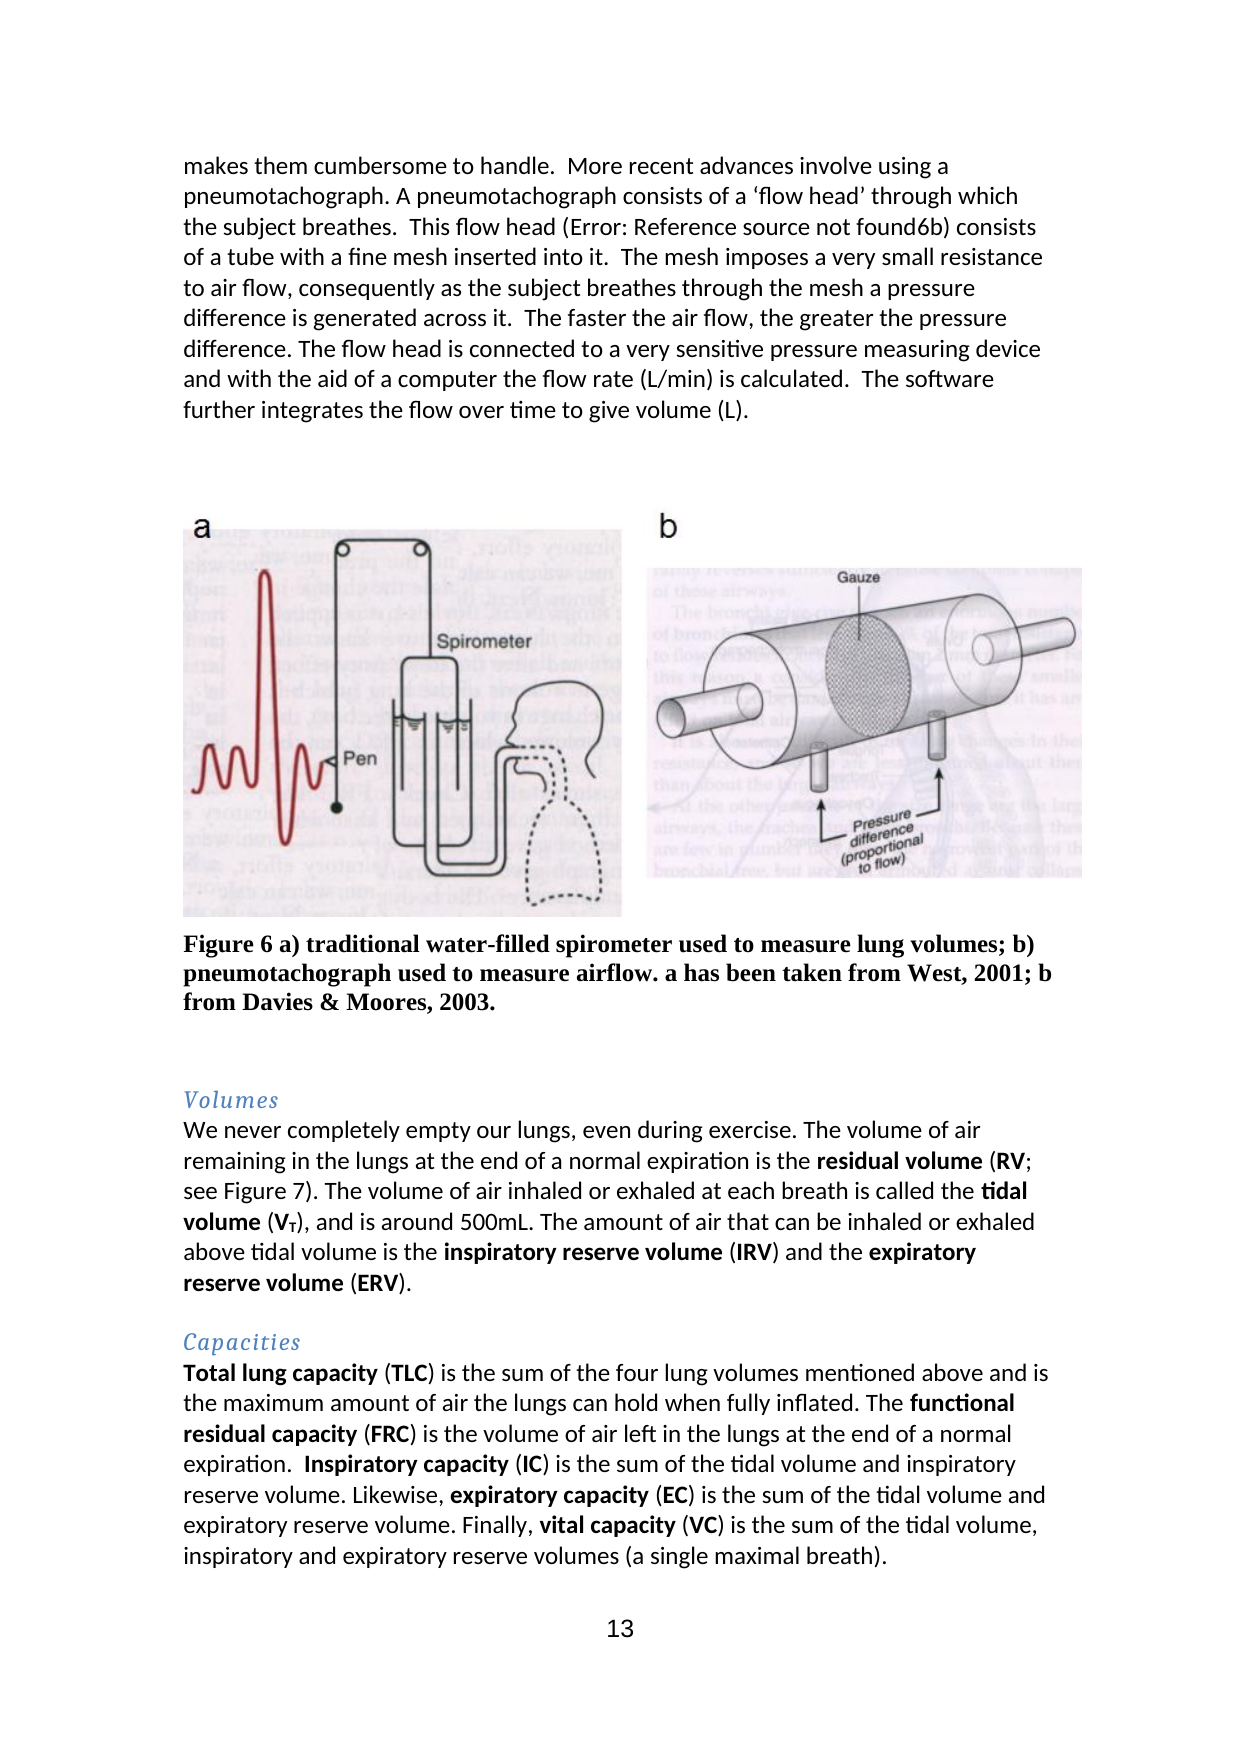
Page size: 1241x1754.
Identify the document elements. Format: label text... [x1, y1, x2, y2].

text Figure 6 a) traditional water-filled spirometer used to measure lung volumes; b) pneumotachograph used to measure airflow. a has been taken from West, 2001; b from Davies & Moores, 2003. [183, 929, 1057, 1016]
subtitle Volumes [183, 1086, 1057, 1114]
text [183, 150, 1057, 425]
text Total lung capacity (TLC) is the sum of the four lung volumes mentioned above and is the maximum amount of air the lungs can hold when fully inflated. The functional residual capacity (FRC) is the volume of air left in the lungs at the end of a normal expiration. Inspiratory capacity (IC) is the sum of the tidal volume and inspiratory reserve volume. Likewise, expiratory capacity (EC) is the sum of the tidal volume and expiratory reserve volume. Finally, vital capacity (VC) is the sum of the tidal volume, inspiratory and expiratory reserve volumes (a single maximal breath). [183, 1357, 1057, 1571]
picture [183, 498, 1082, 917]
subtitle Capacities [183, 1328, 1057, 1357]
text We never completely empty our lungs, even during exercise. The volume of air remaining in the lungs at the end of a normal expiration is the residual volume (RV; see Figure 7). The volume of air inhaled or exhaled at each breath is called the tidal volume (VT), and is around 500mL. The amount of air that can be inhaled or exhaled above tidal volume is the inspiratory reserve volume (IRV) and the expiratory reserve volume (ERV). [183, 1114, 1057, 1298]
